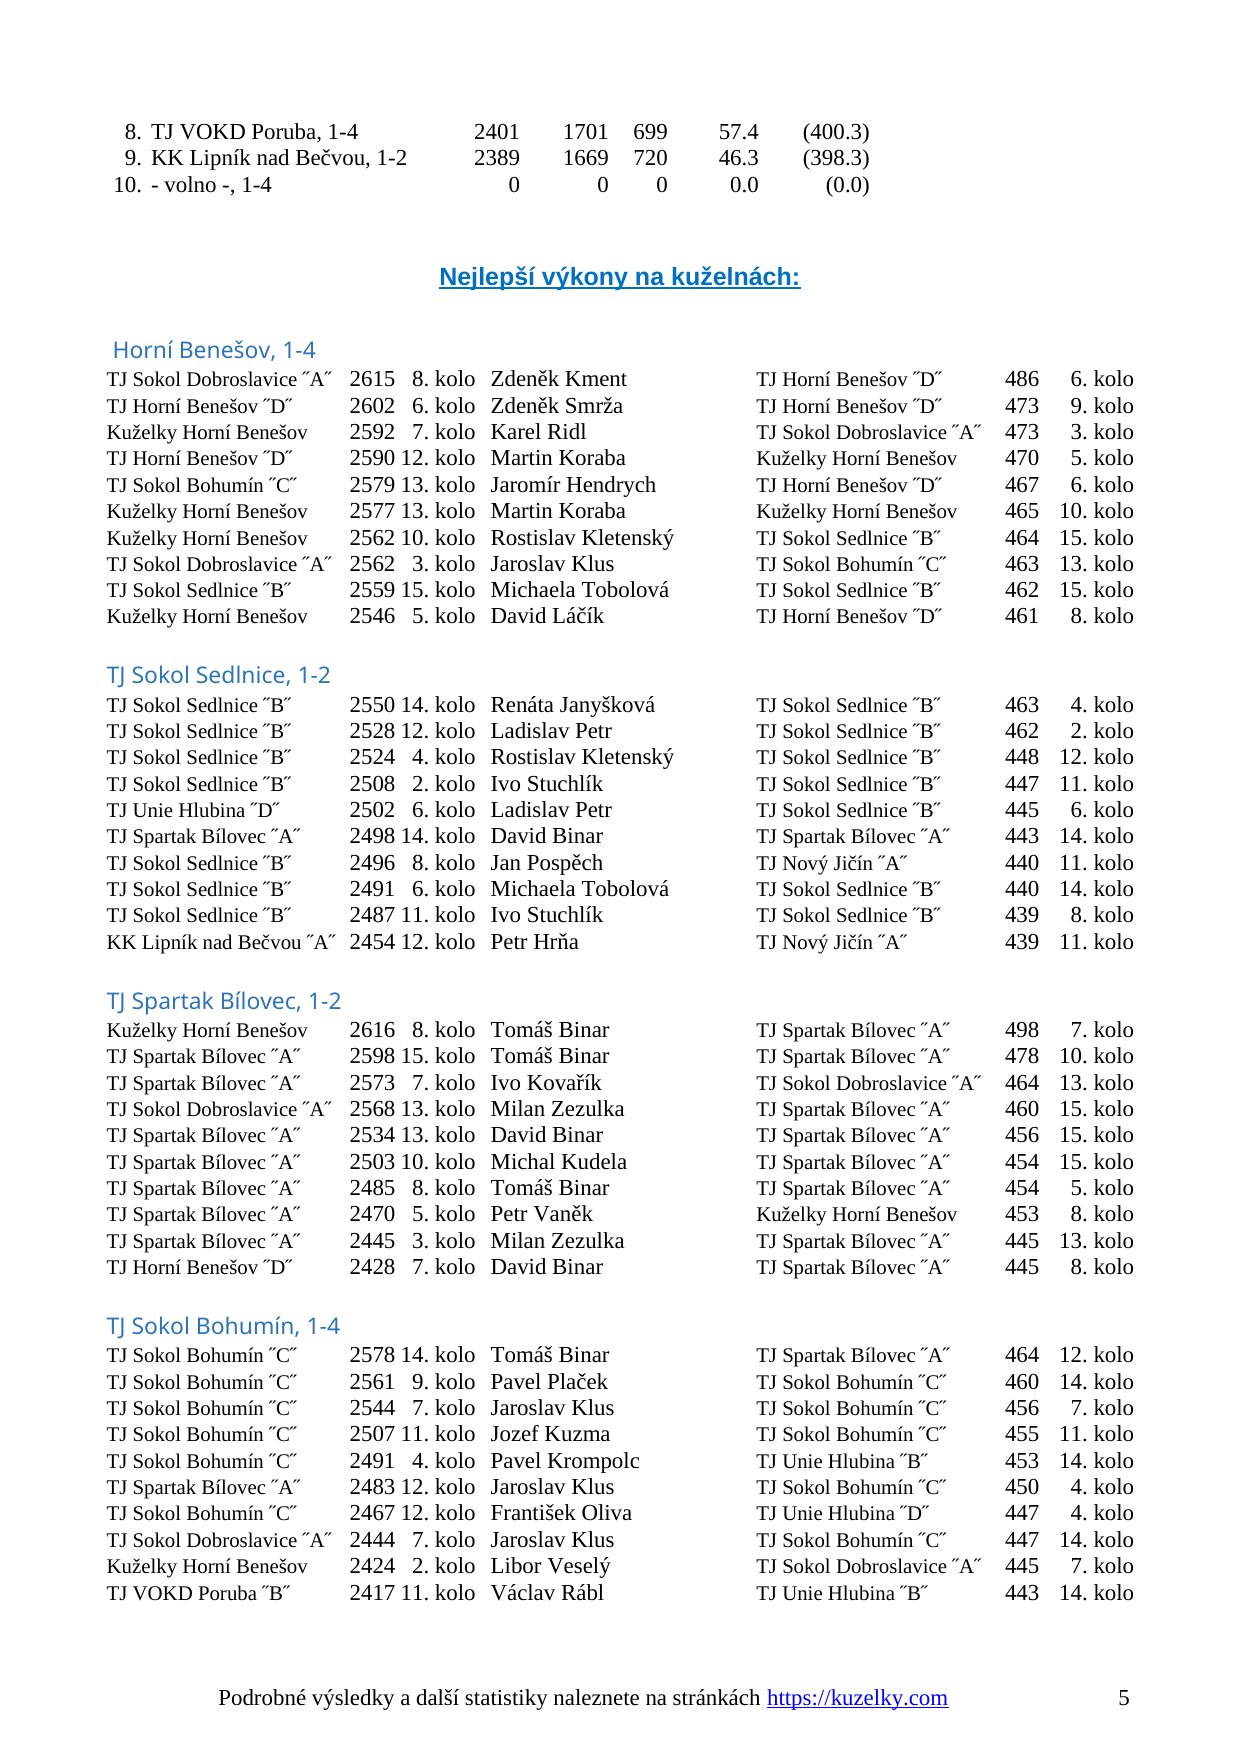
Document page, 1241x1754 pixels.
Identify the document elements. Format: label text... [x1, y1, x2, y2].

text KK Lipník nad Bečvou ˝A˝ 2454 12. kolo Petr Hrňa TJ Nový Jičín ˝A˝ 439 11. kolo [106, 928, 1134, 954]
text 8. TJ VOKD Poruba, 1-4 2401 1701 699 57.4 (400.3) [106, 118, 1134, 144]
text TJ Sokol Bohumín ˝C˝ 2507 11. kolo Jozef Kuzma TJ Sokol Bohumín ˝C˝ 455 11. kolo [106, 1420, 1134, 1447]
text TJ Sokol Sedlnice ˝B˝ 2550 14. kolo Renáta Janyšková TJ Sokol Sedlnice ˝B˝ 463 4. kolo [106, 691, 1134, 717]
text TJ Sokol Sedlnice ˝B˝ 2487 11. kolo Ivo Stuchlík TJ Sokol Sedlnice ˝B˝ 439 8. kolo [106, 902, 1134, 928]
text TJ Sokol Sedlnice ˝B˝ 2491 6. kolo Michaela Tobolová TJ Sokol Sedlnice ˝B˝ 440 14. kolo [106, 875, 1134, 902]
text TJ Sokol Bohumín ˝C˝ 2467 12. kolo František Oliva TJ Unie Hlubina ˝D˝ 447 4. kolo [106, 1499, 1134, 1526]
text TJ Spartak Bílovec ˝A˝ 2503 10. kolo Michal Kudela TJ Spartak Bílovec ˝A˝ 454 15. kolo [106, 1148, 1134, 1174]
text TJ Spartak Bílovec ˝A˝ 2534 13. kolo David Binar TJ Spartak Bílovec ˝A˝ 456 15. kolo [106, 1121, 1134, 1148]
subtitle Horní Benešov, 1-4 [106, 334, 1134, 365]
text TJ Sokol Dobroslavice ˝A˝ 2568 13. kolo Milan Zezulka TJ Spartak Bílovec ˝A˝ 460 15. kolo [106, 1095, 1134, 1121]
text TJ Sokol Sedlnice ˝B˝ 2496 8. kolo Jan Pospěch TJ Nový Jičín ˝A˝ 440 11. kolo [106, 849, 1134, 875]
text 9. KK Lipník nad Bečvou, 1-2 2389 1669 720 46.3 (398.3) [106, 144, 1134, 171]
text TJ Sokol Bohumín ˝C˝ 2578 14. kolo Tomáš Binar TJ Spartak Bílovec ˝A˝ 464 12. kolo [106, 1341, 1134, 1368]
text Kuželky Horní Benešov 2592 7. kolo Karel Ridl TJ Sokol Dobroslavice ˝A˝ 473 3. kolo [106, 418, 1134, 444]
text Kuželky Horní Benešov 2616 8. kolo Tomáš Binar TJ Spartak Bílovec ˝A˝ 498 7. kolo [106, 1016, 1134, 1042]
text TJ Spartak Bílovec ˝A˝ 2498 14. kolo David Binar TJ Spartak Bílovec ˝A˝ 443 14. kolo [106, 822, 1134, 849]
text TJ Horní Benešov ˝D˝ 2590 12. kolo Martin Koraba Kuželky Horní Benešov 470 5. kolo [106, 444, 1134, 471]
text TJ Spartak Bílovec ˝A˝ 2470 5. kolo Petr Vaněk Kuželky Horní Benešov 453 8. kolo [106, 1201, 1134, 1227]
text TJ Spartak Bílovec ˝A˝ 2485 8. kolo Tomáš Binar TJ Spartak Bílovec ˝A˝ 454 5. kolo [106, 1174, 1134, 1201]
text 10. - volno -, 1-4 0 0 0 0.0 (0.0) [106, 171, 1134, 197]
text Kuželky Horní Benešov 2424 2. kolo Libor Veselý TJ Sokol Dobroslavice ˝A˝ 445 7. kolo [106, 1552, 1134, 1578]
text TJ Sokol Dobroslavice ˝A˝ 2562 3. kolo Jaroslav Klus TJ Sokol Bohumín ˝C˝ 463 13. kolo [106, 550, 1134, 576]
subtitle TJ Sokol Sedlnice, 1-2 [106, 659, 1134, 691]
text TJ Sokol Bohumín ˝C˝ 2491 4. kolo Pavel Krompolc TJ Unie Hlubina ˝B˝ 453 14. kolo [106, 1447, 1134, 1473]
subtitle TJ Spartak Bílovec, 1-2 [106, 985, 1134, 1016]
text TJ Sokol Dobroslavice ˝A˝ 2615 8. kolo Zdeněk Kment TJ Horní Benešov ˝D˝ 486 6. kolo [106, 365, 1134, 392]
text TJ Sokol Sedlnice ˝B˝ 2508 2. kolo Ivo Stuchlík TJ Sokol Sedlnice ˝B˝ 447 11. kolo [106, 770, 1134, 796]
text TJ Sokol Bohumín ˝C˝ 2544 7. kolo Jaroslav Klus TJ Sokol Bohumín ˝C˝ 456 7. kolo [106, 1394, 1134, 1420]
text TJ Spartak Bílovec ˝A˝ 2445 3. kolo Milan Zezulka TJ Spartak Bílovec ˝A˝ 445 13. kolo [106, 1227, 1134, 1253]
text TJ Spartak Bílovec ˝A˝ 2573 7. kolo Ivo Kovařík TJ Sokol Dobroslavice ˝A˝ 464 13. kolo [106, 1069, 1134, 1095]
text TJ Spartak Bílovec ˝A˝ 2598 15. kolo Tomáš Binar TJ Spartak Bílovec ˝A˝ 478 10. kolo [106, 1042, 1134, 1069]
text TJ Sokol Sedlnice ˝B˝ 2559 15. kolo Michaela Tobolová TJ Sokol Sedlnice ˝B˝ 462 15. kolo [106, 576, 1134, 603]
text Nejlepší výkony na kuželnách: [94, 262, 1145, 291]
text Kuželky Horní Benešov 2562 10. kolo Rostislav Kletenský TJ Sokol Sedlnice ˝B˝ 464 15. kolo [106, 523, 1134, 550]
subtitle TJ Sokol Bohumín, 1-4 [106, 1310, 1134, 1341]
text Kuželky Horní Benešov 2546 5. kolo David Láčík TJ Horní Benešov ˝D˝ 461 8. kolo [106, 603, 1134, 629]
text TJ Horní Benešov ˝D˝ 2428 7. kolo David Binar TJ Spartak Bílovec ˝A˝ 445 8. kolo [106, 1253, 1134, 1279]
text TJ VOKD Poruba ˝B˝ 2417 11. kolo Václav Rábl TJ Unie Hlubina ˝B˝ 443 14. kolo [106, 1578, 1134, 1605]
text TJ Sokol Sedlnice ˝B˝ 2528 12. kolo Ladislav Petr TJ Sokol Sedlnice ˝B˝ 462 2. kolo [106, 717, 1134, 743]
text TJ Sokol Sedlnice ˝B˝ 2524 4. kolo Rostislav Kletenský TJ Sokol Sedlnice ˝B˝ 448 12. kolo [106, 743, 1134, 770]
text TJ Horní Benešov ˝D˝ 2602 6. kolo Zdeněk Smrža TJ Horní Benešov ˝D˝ 473 9. kolo [106, 392, 1134, 418]
text TJ Spartak Bílovec ˝A˝ 2483 12. kolo Jaroslav Klus TJ Sokol Bohumín ˝C˝ 450 4. kolo [106, 1473, 1134, 1499]
text TJ Unie Hlubina ˝D˝ 2502 6. kolo Ladislav Petr TJ Sokol Sedlnice ˝B˝ 445 6. kolo [106, 796, 1134, 822]
text TJ Sokol Dobroslavice ˝A˝ 2444 7. kolo Jaroslav Klus TJ Sokol Bohumín ˝C˝ 447 14. kolo [106, 1526, 1134, 1552]
text TJ Sokol Bohumín ˝C˝ 2561 9. kolo Pavel Plaček TJ Sokol Bohumín ˝C˝ 460 14. kolo [106, 1368, 1134, 1394]
text TJ Sokol Bohumín ˝C˝ 2579 13. kolo Jaromír Hendrych TJ Horní Benešov ˝D˝ 467 6. kolo [106, 471, 1134, 497]
text Kuželky Horní Benešov 2577 13. kolo Martin Koraba Kuželky Horní Benešov 465 10. kolo [106, 497, 1134, 523]
